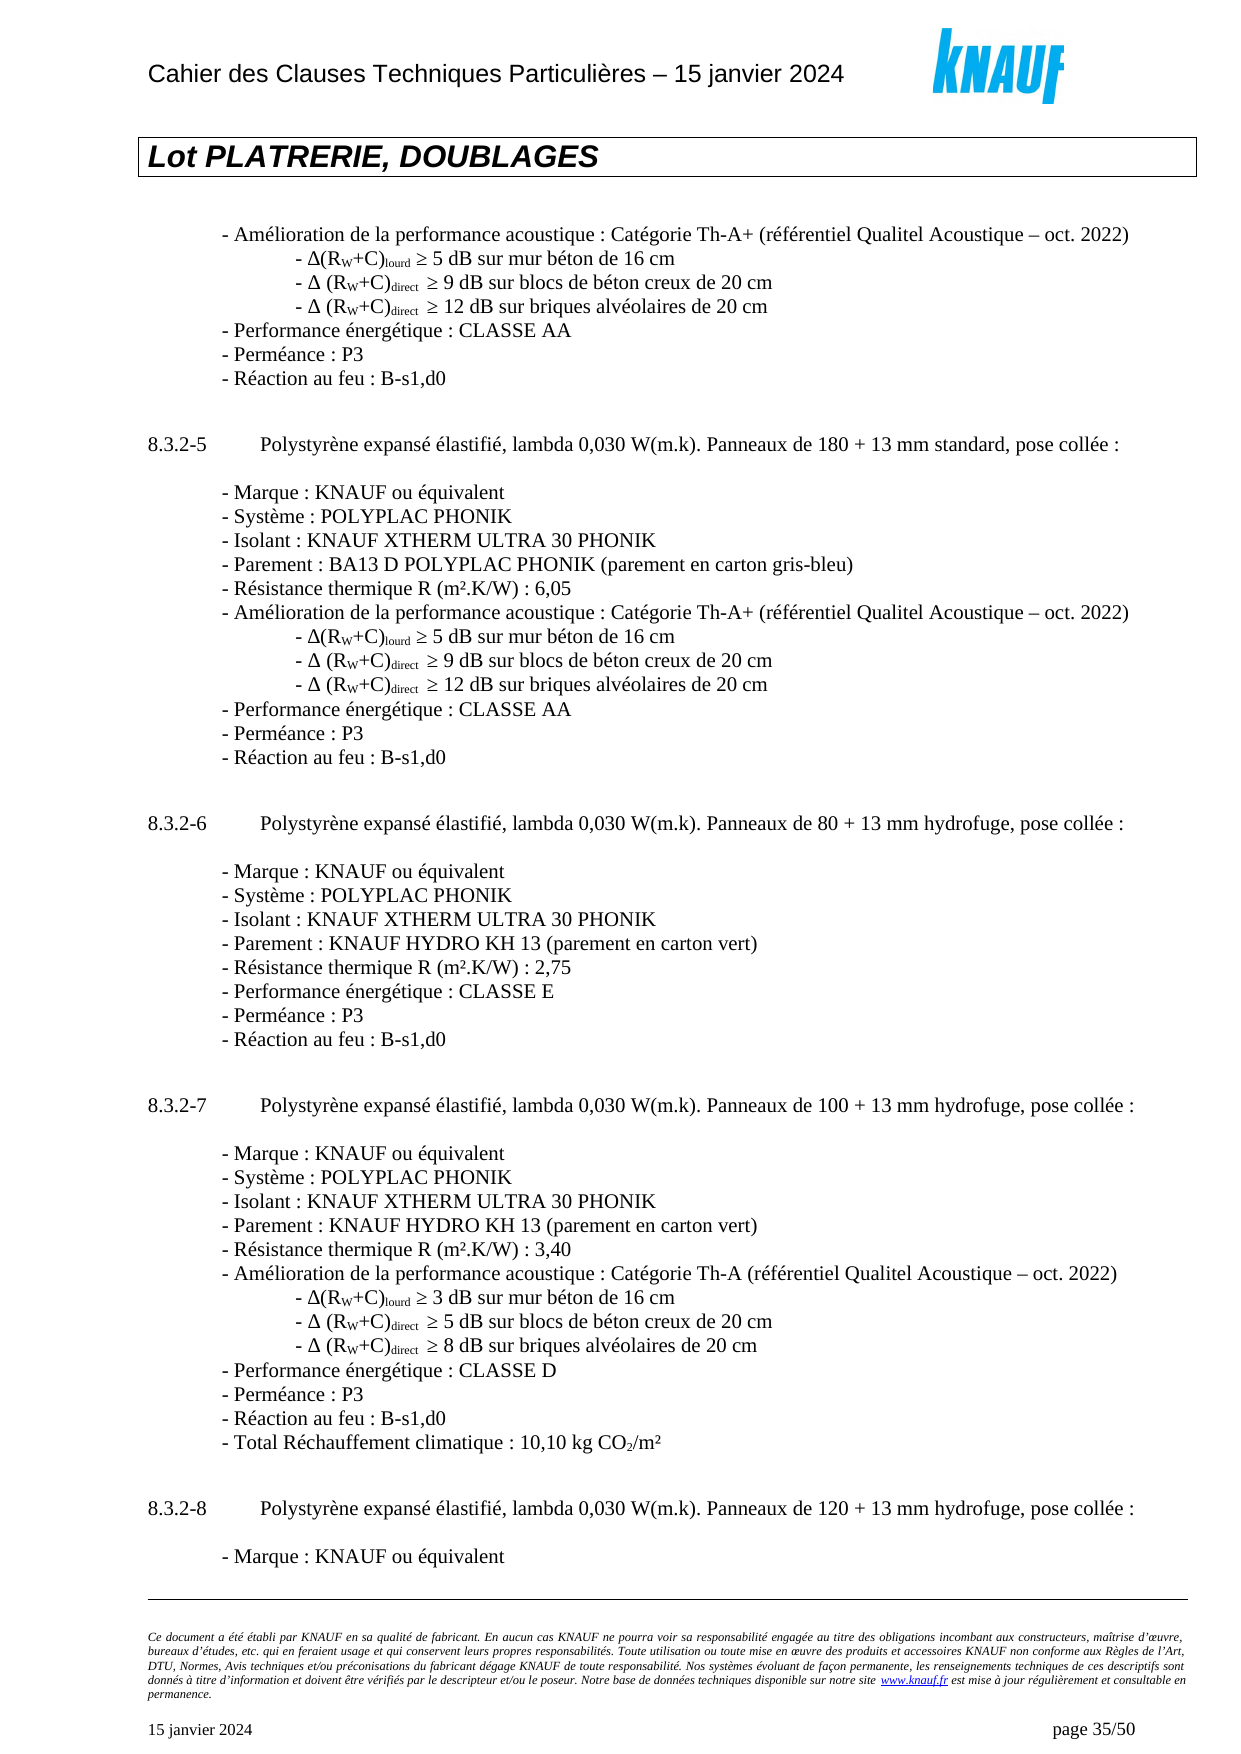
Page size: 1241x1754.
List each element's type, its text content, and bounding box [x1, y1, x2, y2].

text - Isolant : KNAUF XTHERM ULTRA 30 PHONIK [222, 528, 1188, 552]
text - Parement : KNAUF HYDRO KH 13 (parement en carton vert) [222, 931, 1188, 955]
text - Système : POLYPLAC PHONIK [222, 504, 1188, 528]
text - Marque : KNAUF ou équivalent [222, 858, 1188, 883]
text - Δ (RW+C)direct ≥ 8 dB sur briques alvéolaires de 20 cm [295, 1333, 1188, 1357]
text - Résistance thermique R (m².K/W) : 2,75 [222, 955, 1188, 979]
text - Marque : KNAUF ou équivalent [222, 480, 1188, 504]
text - Marque : KNAUF ou équivalent [222, 1544, 1188, 1568]
text - Performance énergétique : CLASSE D [222, 1357, 1188, 1382]
text - Système : POLYPLAC PHONIK [222, 1165, 1188, 1189]
text 8.3.2-6 Polystyrène expansé élastifié, lambda 0,030 W(m.k). Panneaux de 80 + 13 mm hydrofuge, pose collée : [148, 810, 1188, 834]
text - Réaction au feu : B-s1,d0 [222, 1406, 1188, 1430]
text - Perméance : P3 [222, 1003, 1188, 1027]
text - Résistance thermique R (m².K/W) : 6,05 [222, 576, 1188, 600]
text - ∆(RW+C)lourd ≥ 5 dB sur mur béton de 16 cm [221, 624, 1188, 648]
text - Isolant : KNAUF XTHERM ULTRA 30 PHONIK [222, 1189, 1188, 1213]
text 8.3.2-8 Polystyrène expansé élastifié, lambda 0,030 W(m.k). Panneaux de 120 + 13 mm hydrofuge, pose collée : [148, 1496, 1188, 1519]
text - Performance énergétique : CLASSE AA [222, 318, 1188, 342]
text - Réaction au feu : B-s1,d0 [222, 1027, 1188, 1051]
text - Perméance : P3 [222, 721, 1188, 744]
text - Résistance thermique R (m².K/W) : 3,40 [222, 1237, 1188, 1261]
text - ∆(RW+C)lourd ≥ 5 dB sur mur béton de 16 cm [221, 246, 1188, 270]
text - Amélioration de la performance acoustique : Catégorie Th-A+ (référentiel Qualitel Acoustique – oct. 2022) [222, 222, 1188, 246]
text - Δ (RW+C)direct ≥ 12 dB sur briques alvéolaires de 20 cm [295, 672, 1188, 696]
text 8.3.2-7 Polystyrène expansé élastifié, lambda 0,030 W(m.k). Panneaux de 100 + 13 mm hydrofuge, pose collée : [148, 1093, 1188, 1117]
text - Parement : BA13 D POLYPLAC PHONIK (parement en carton gris-bleu) [222, 552, 1188, 576]
text - Perméance : P3 [222, 342, 1188, 366]
text - Isolant : KNAUF XTHERM ULTRA 30 PHONIK [222, 907, 1188, 931]
text - Δ (RW+C)direct ≥ 9 dB sur blocs de béton creux de 20 cm [221, 270, 1188, 294]
text 8.3.2-5 Polystyrène expansé élastifié, lambda 0,030 W(m.k). Panneaux de 180 + 13 mm standard, pose collée : [148, 432, 1188, 456]
text - Δ (RW+C)direct ≥ 12 dB sur briques alvéolaires de 20 cm [295, 294, 1188, 318]
text - Perméance : P3 [222, 1382, 1188, 1406]
text - Marque : KNAUF ou équivalent [222, 1141, 1188, 1165]
text - Performance énergétique : CLASSE E [222, 979, 1188, 1003]
picture [932, 28, 941, 87]
text - Amélioration de la performance acoustique : Catégorie Th-A+ (référentiel Qualitel Acoustique – oct. 2022) [222, 600, 1188, 624]
text - Amélioration de la performance acoustique : Catégorie Th-A (référentiel Qualitel Acoustique – oct. 2022) [222, 1261, 1188, 1285]
text - Total Réchauffement climatique : 10,10 kg CO2/m² [222, 1430, 1188, 1454]
text - Système : POLYPLAC PHONIK [222, 883, 1188, 907]
text - Performance énergétique : CLASSE AA [222, 696, 1188, 721]
text - Parement : KNAUF HYDRO KH 13 (parement en carton vert) [222, 1213, 1188, 1237]
text - Réaction au feu : B-s1,d0 [222, 366, 1188, 390]
text - ∆(RW+C)lourd ≥ 3 dB sur mur béton de 16 cm [221, 1285, 1188, 1309]
text - Δ (RW+C)direct ≥ 9 dB sur blocs de béton creux de 20 cm [221, 648, 1188, 672]
picture [1054, 71, 1064, 104]
text - Réaction au feu : B-s1,d0 [222, 744, 1188, 769]
text - Δ (RW+C)direct ≥ 5 dB sur blocs de béton creux de 20 cm [221, 1309, 1188, 1333]
picture [932, 28, 1064, 104]
